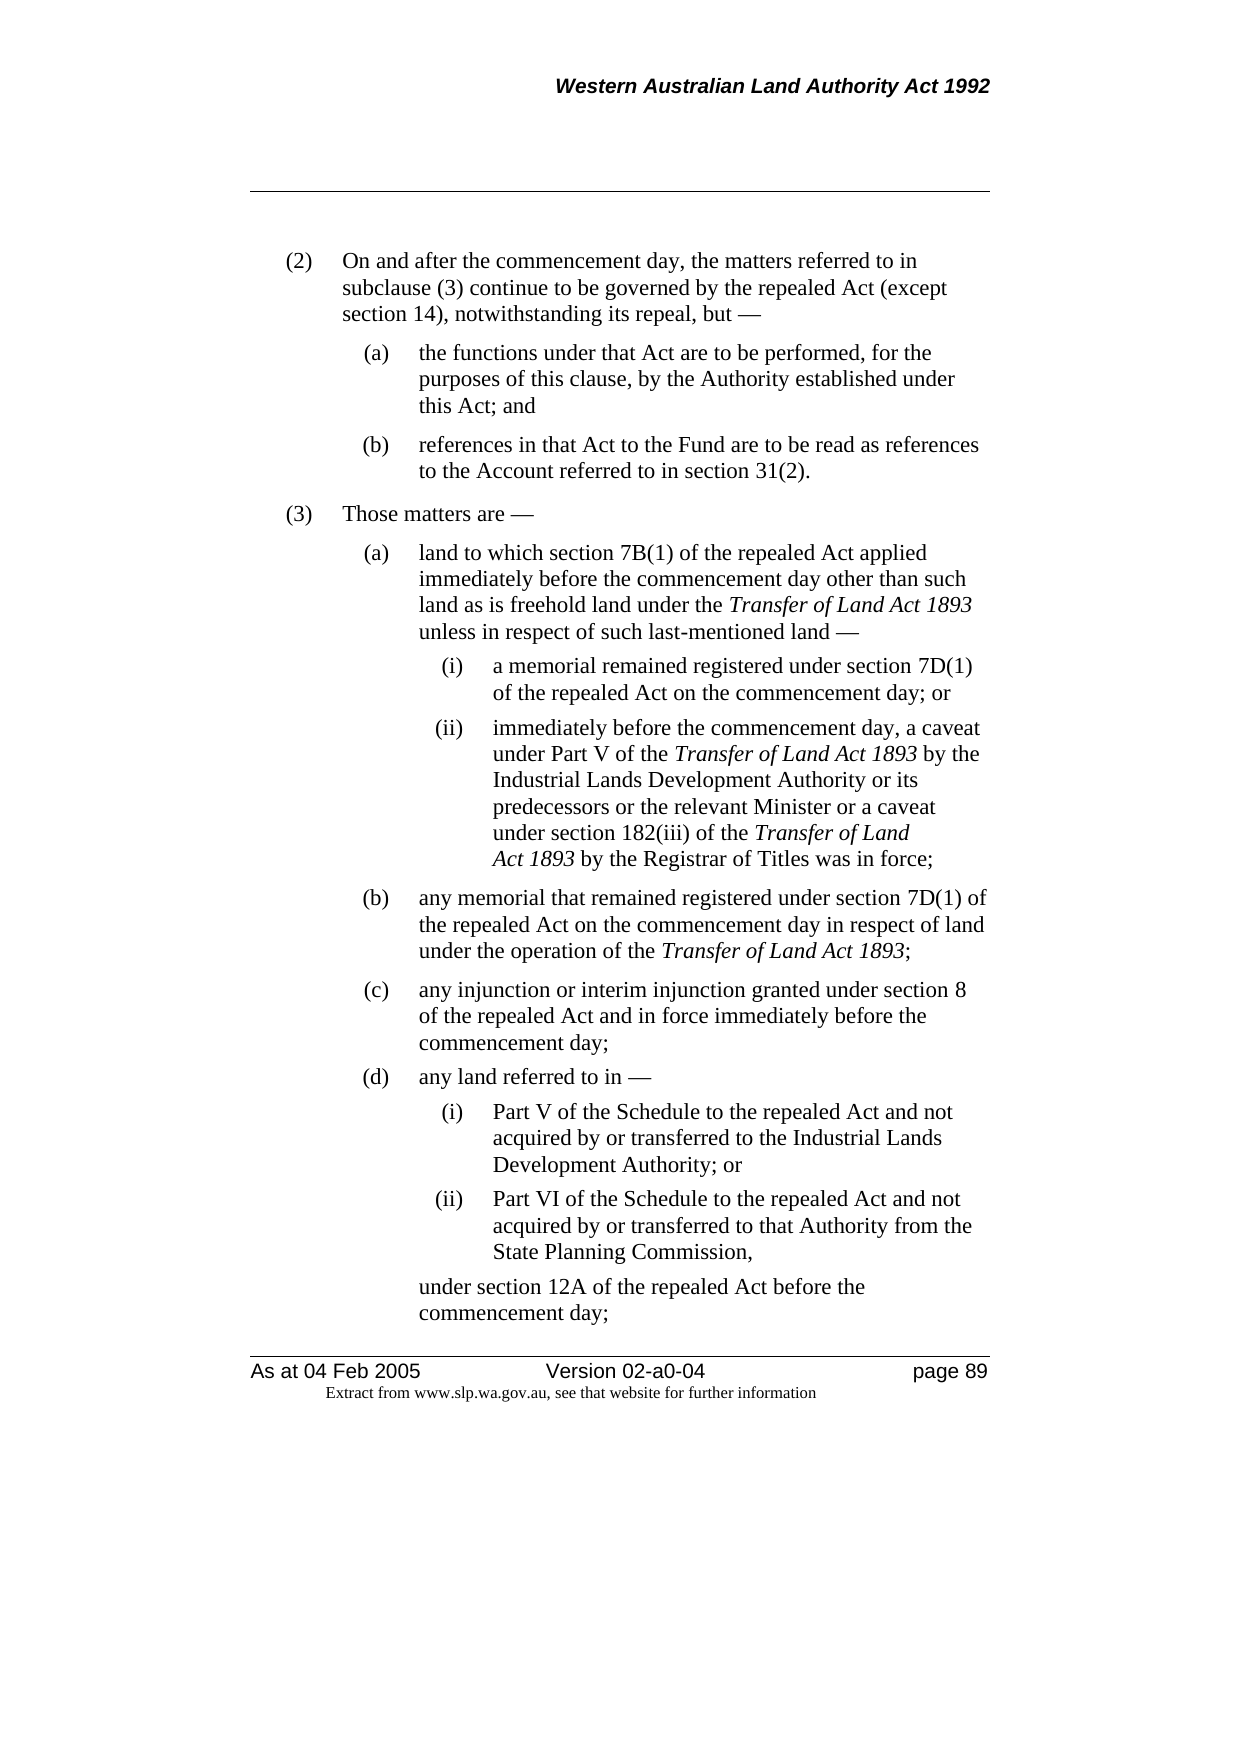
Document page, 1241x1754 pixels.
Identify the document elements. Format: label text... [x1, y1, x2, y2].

text (ii) Part VI of the Schedule to the repealed Act and not acquired by or transferred to that Authority from the State Planning Commission, [250, 1185, 990, 1264]
text (ii) immediately before the commencement day, a caveat under Part V of the Transfer of Land Act 1893 by the Industrial Lands Development Authority or its predecessors or the relevant Minister or a caveat under section 182(iii) of the Transfer of Land Act 1893 by the Registrar of Titles was in force; [250, 714, 990, 872]
text (i) a memorial remained registered under section 7D(1) of the repealed Act on the commencement day; or [250, 653, 990, 705]
text under section 12A of the repealed Act before the commencement day; [250, 1273, 990, 1325]
text (d) any land referred to in — [250, 1063, 990, 1089]
text (b) any memorial that remained registered under section 7D(1) of the repealed Act on the commencement day in respect of land under the operation of the Transfer of Land Act 1893; [250, 884, 990, 963]
text (a) land to which section 7B(1) of the repealed Act applied immediately before the commencement day other than such land as is freehold land under the Transfer of Land Act 1893 unless in respect of such last-mentioned land — [250, 539, 990, 644]
text (c) any injunction or interim injunction granted under section 8 of the repealed Act and in force immediately before the commencement day; [250, 976, 990, 1055]
text (b) references in that Act to the Fund are to be read as references to the Account referred to in section 31(2). [250, 431, 990, 483]
text (a) the functions under that Act are to be performed, for the purposes of this clause, by the Authority established under this Act; and [250, 339, 990, 418]
text (i) Part V of the Schedule to the repealed Act and not acquired by or transferred to the Industrial Lands Development Authority; or [250, 1098, 990, 1177]
text (2) On and after the commencement day, the matters referred to in subclause (3) continue to be governed by the repealed Act (except section 14), notwithstanding its repeal, but — [250, 247, 990, 327]
text (3) Those matters are — [250, 500, 990, 526]
